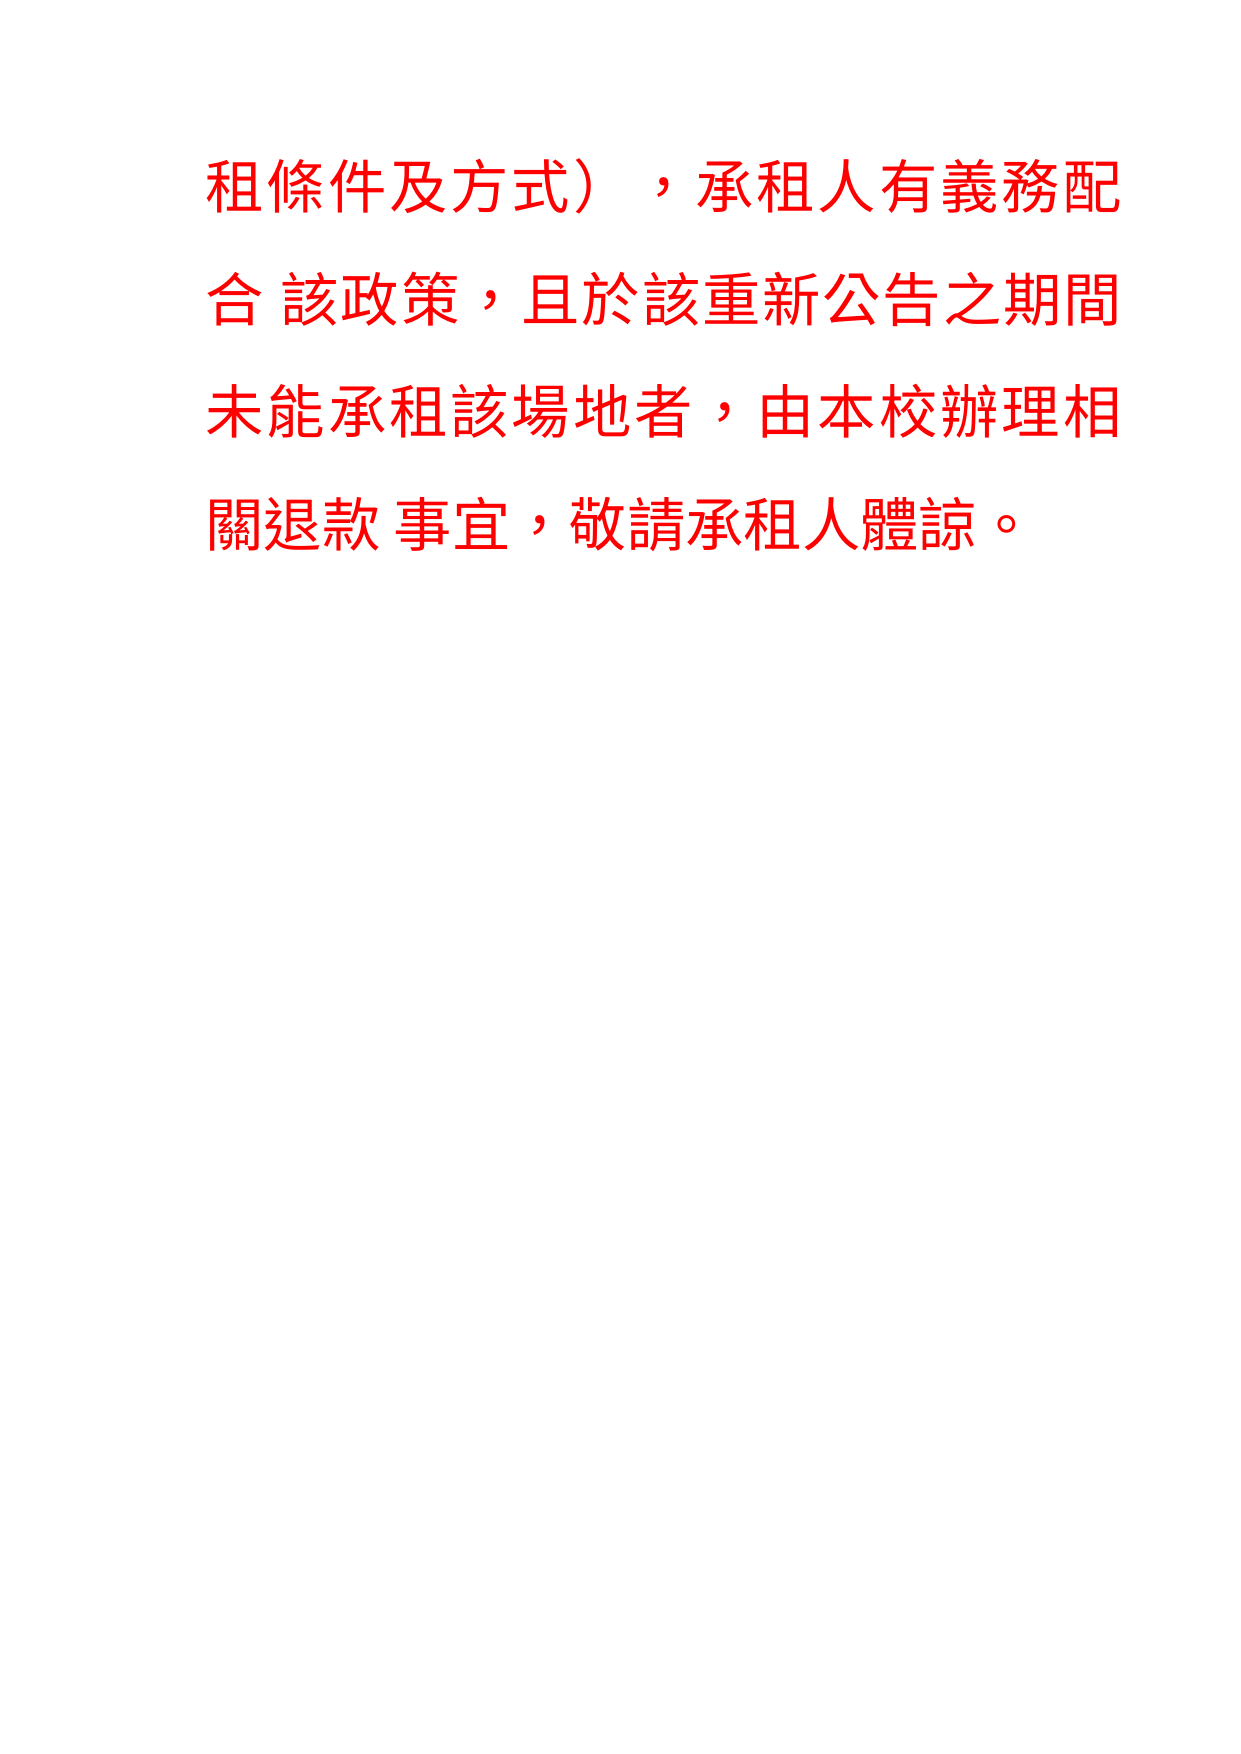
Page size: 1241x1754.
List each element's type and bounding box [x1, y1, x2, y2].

text [89, 127, 1122, 577]
